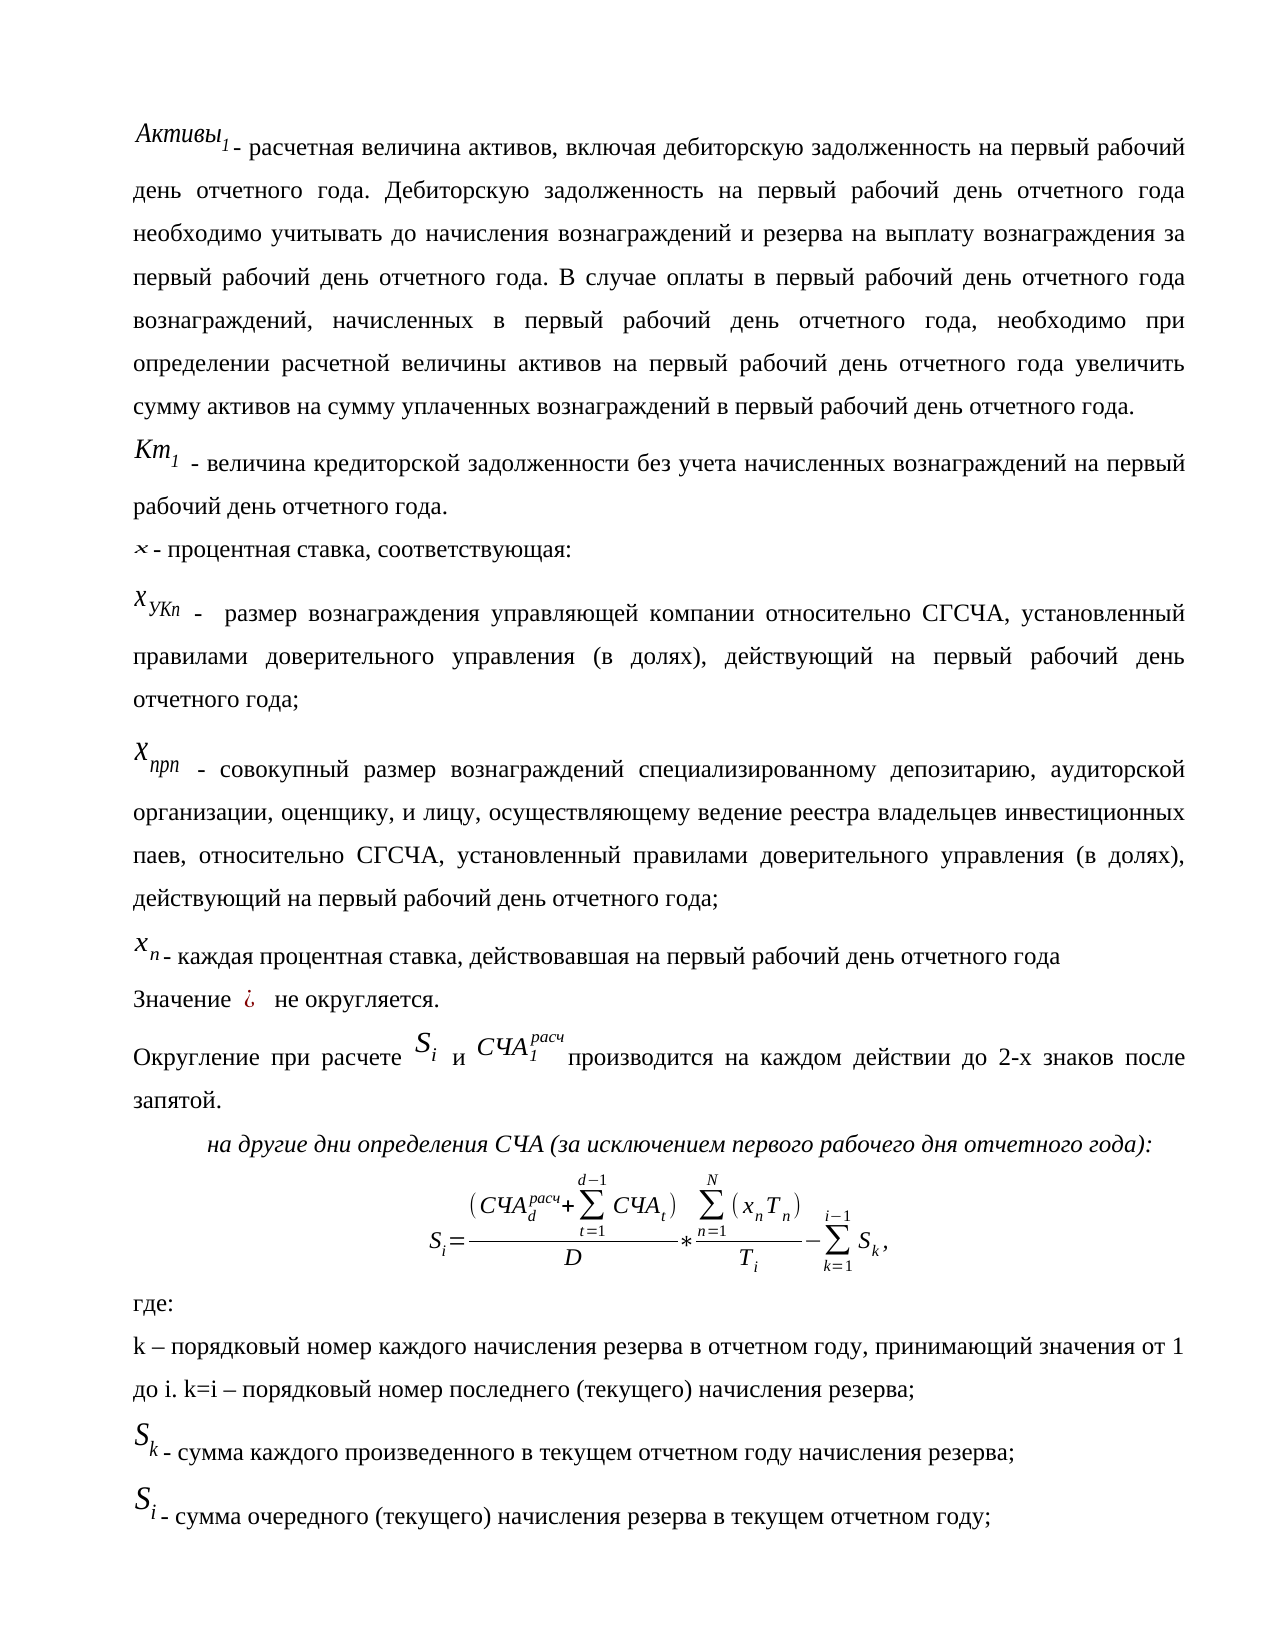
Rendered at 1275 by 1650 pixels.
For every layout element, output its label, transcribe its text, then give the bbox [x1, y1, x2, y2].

text k – порядковый номер каждого начисления резерва в отчетном году, принимающий значения от 1 до i. k=i – порядковый номер последнего (текущего) начисления резерва; [133, 1331, 1186, 1403]
text - сумма очередного (текущего) начисления резерва в текущем отчетном году; [133, 1481, 1186, 1530]
text Значение не округляется. [133, 984, 1186, 1013]
text - размер вознаграждения управляющей компании относительно СГСЧА, установленный правилами доверительного управления (в долях), действующий на первый рабочий день отчетного года; [133, 578, 1186, 713]
text Округление при расчете и производится на каждом действии до 2-х знаков после запятой. [133, 1027, 1186, 1114]
text где: [133, 1288, 1186, 1316]
text - расчетная величина активов, включая дебиторскую задолженность на первый рабочий день отчетного года. Дебиторскую задолженность на первый рабочий день отчетного года необходимо учитывать до начисления вознаграждений и резерва на выплату вознаграждения за первый рабочий день отчетного года. В случае оплаты в первый рабочий день отчетного года вознаграждений, начисленных в первый рабочий день отчетного года, необходимо при определении расчетной величины активов на первый рабочий день отчетного года увеличить сумму активов на сумму уплаченных вознаграждений в первый рабочий день отчетного года. [133, 118, 1186, 420]
text - процентная ставка, соответствующая: [133, 534, 1186, 563]
text - сумма каждого произведенного в текущем отчетном году начисления резерва; [133, 1417, 1186, 1466]
text - каждая процентная ставка, действовавшая на первый рабочий день отчетного года [133, 927, 1186, 969]
text - совокупный размер вознаграждений специализированному депозитарию, аудиторской организации, оценщику, и лицу, осуществляющему ведение реестра владельцев инвестиционных паев, относительно СГСЧА, установленный правилами доверительного управления (в долях), действующий на первый рабочий день отчетного года; [133, 727, 1186, 912]
text - величина кредиторской задолженности без учета начисленных вознаграждений на первый рабочий день отчетного года. [133, 434, 1186, 520]
text на другие дни определения СЧА (за исключением первого рабочего дня отчетного года): [133, 1129, 1186, 1157]
